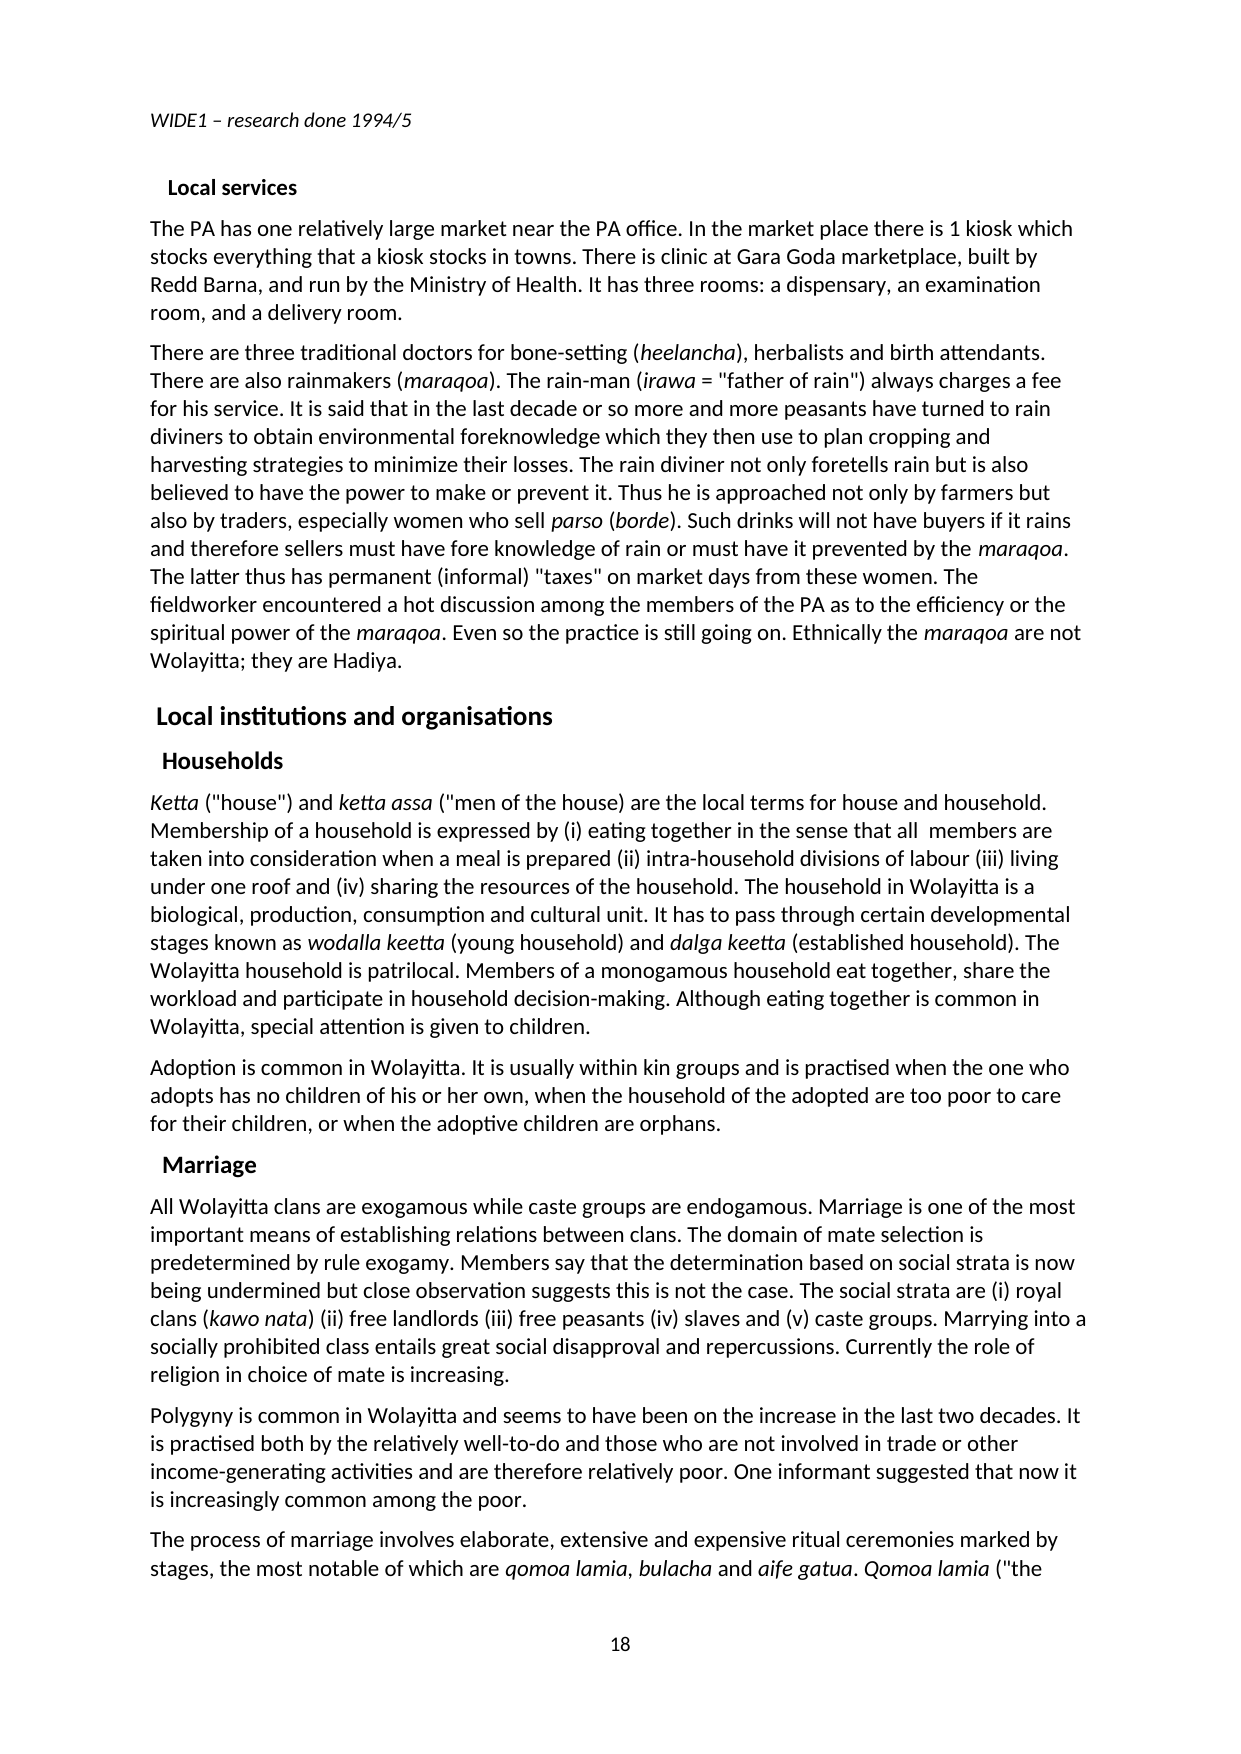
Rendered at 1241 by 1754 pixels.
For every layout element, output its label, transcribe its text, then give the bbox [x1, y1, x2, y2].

text Polygyny is common in Wolayitta and seems to have been on the increase in the last two decades. It is practised both by the relatively well-to-do and those who are not involved in trade or other income-generating activities and are therefore relatively poor. One informant suggested that now it is increasingly common among the poor. [150, 1401, 1090, 1513]
text Adoption is common in Wolayitta. It is usually within kin groups and is practised when the one who adopts has no children of his or her own, when the household of the adopted are too poor to care for their children, or when the adoptive children are orphans. [150, 1053, 1090, 1137]
subtitle Households [162, 745, 1090, 776]
subtitle Local services [168, 173, 1090, 201]
text All Wolayitta clans are exogamous while caste groups are endogamous. Marriage is one of the most important means of establishing relations between clans. The domain of mate selection is predetermined by rule exogamy. Members say that the determination based on social strata is now being undermined but close observation suggests this is not the case. The social strata are (i) royal clans (kawo nata) (ii) free landlords (iii) free peasants (iv) slaves and (v) caste groups. Marrying into a socially prohibited class entails great social disapproval and repercussions. Currently the role of religion in choice of mate is increasing. [150, 1192, 1090, 1388]
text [150, 1526, 1090, 1582]
subtitle Marriage [162, 1149, 1090, 1180]
subtitle Local institutions and organisations [156, 699, 1090, 733]
text There are three traditional doctors for bone-setting (heelancha), herbalists and birth attendants. There are also rainmakers (maraqoa). The rain-man (irawa = "father of rain") always charges a fee for his service. It is said that in the last decade or so more and more peasants have turned to rain diviners to obtain environmental foreknowledge which they then use to plan cropping and harvesting strategies to minimize their losses. The rain diviner not only foretells rain but is also believed to have the power to make or prevent it. Thus he is approached not only by farmers but also by traders, especially women who sell parso (borde). Such drinks will not have buyers if it rains and therefore sellers must have fore knowledge of rain or must have it prevented by the maraqoa. The latter thus has permanent (informal) "taxes" on market days from these women. The fieldworker encountered a hot discussion among the members of the PA as to the efficiency or the spiritual power of the maraqoa. Even so the practice is still going on. Ethnically the maraqoa are not Wolayitta; they are Hadiya. [150, 338, 1090, 674]
text The PA has one relatively large market near the PA office. In the market place there is 1 kiosk which stocks everything that a kiosk stocks in towns. There is clinic at Gara Goda marketplace, built by Redd Barna, and run by the Ministry of Health. It has three rooms: a dispensary, an examination room, and a delivery room. [150, 214, 1090, 326]
text Ketta ("house") and ketta assa ("men of the house) are the local terms for house and household. Membership of a household is expressed by (i) eating together in the sense that all members are taken into consideration when a meal is prepared (ii) intra-household divisions of labour (iii) living under one roof and (iv) sharing the resources of the household. The household in Wolayitta is a biological, production, consumption and cultural unit. It has to pass through certain developmental stages known as wodalla keetta (young household) and dalga keetta (established household). The Wolayitta household is patrilocal. Members of a monogamous household eat together, share the workload and participate in household decision-making. Although eating together is common in Wolayitta, special attention is given to children. [150, 788, 1090, 1040]
